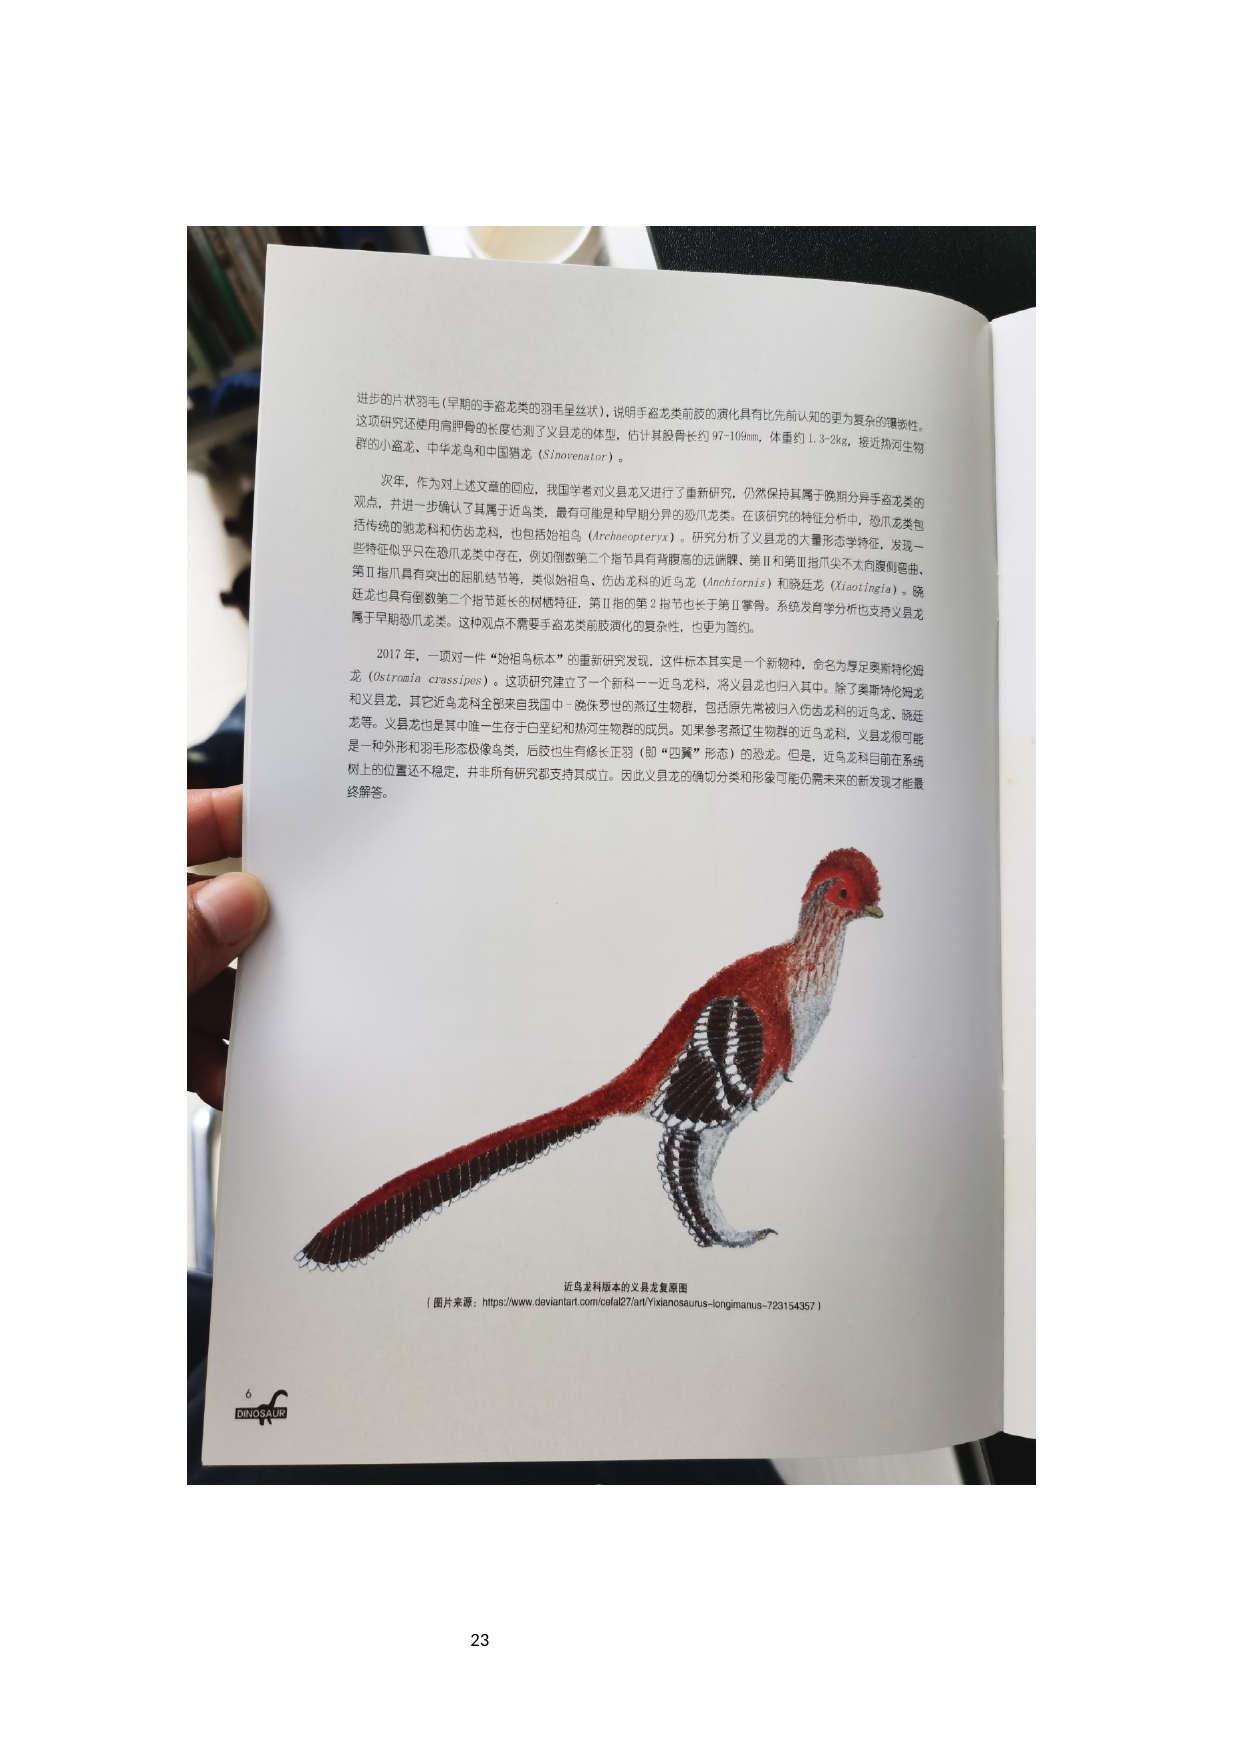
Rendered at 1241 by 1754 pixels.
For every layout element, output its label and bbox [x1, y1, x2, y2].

picture [187, 226, 1036, 1485]
